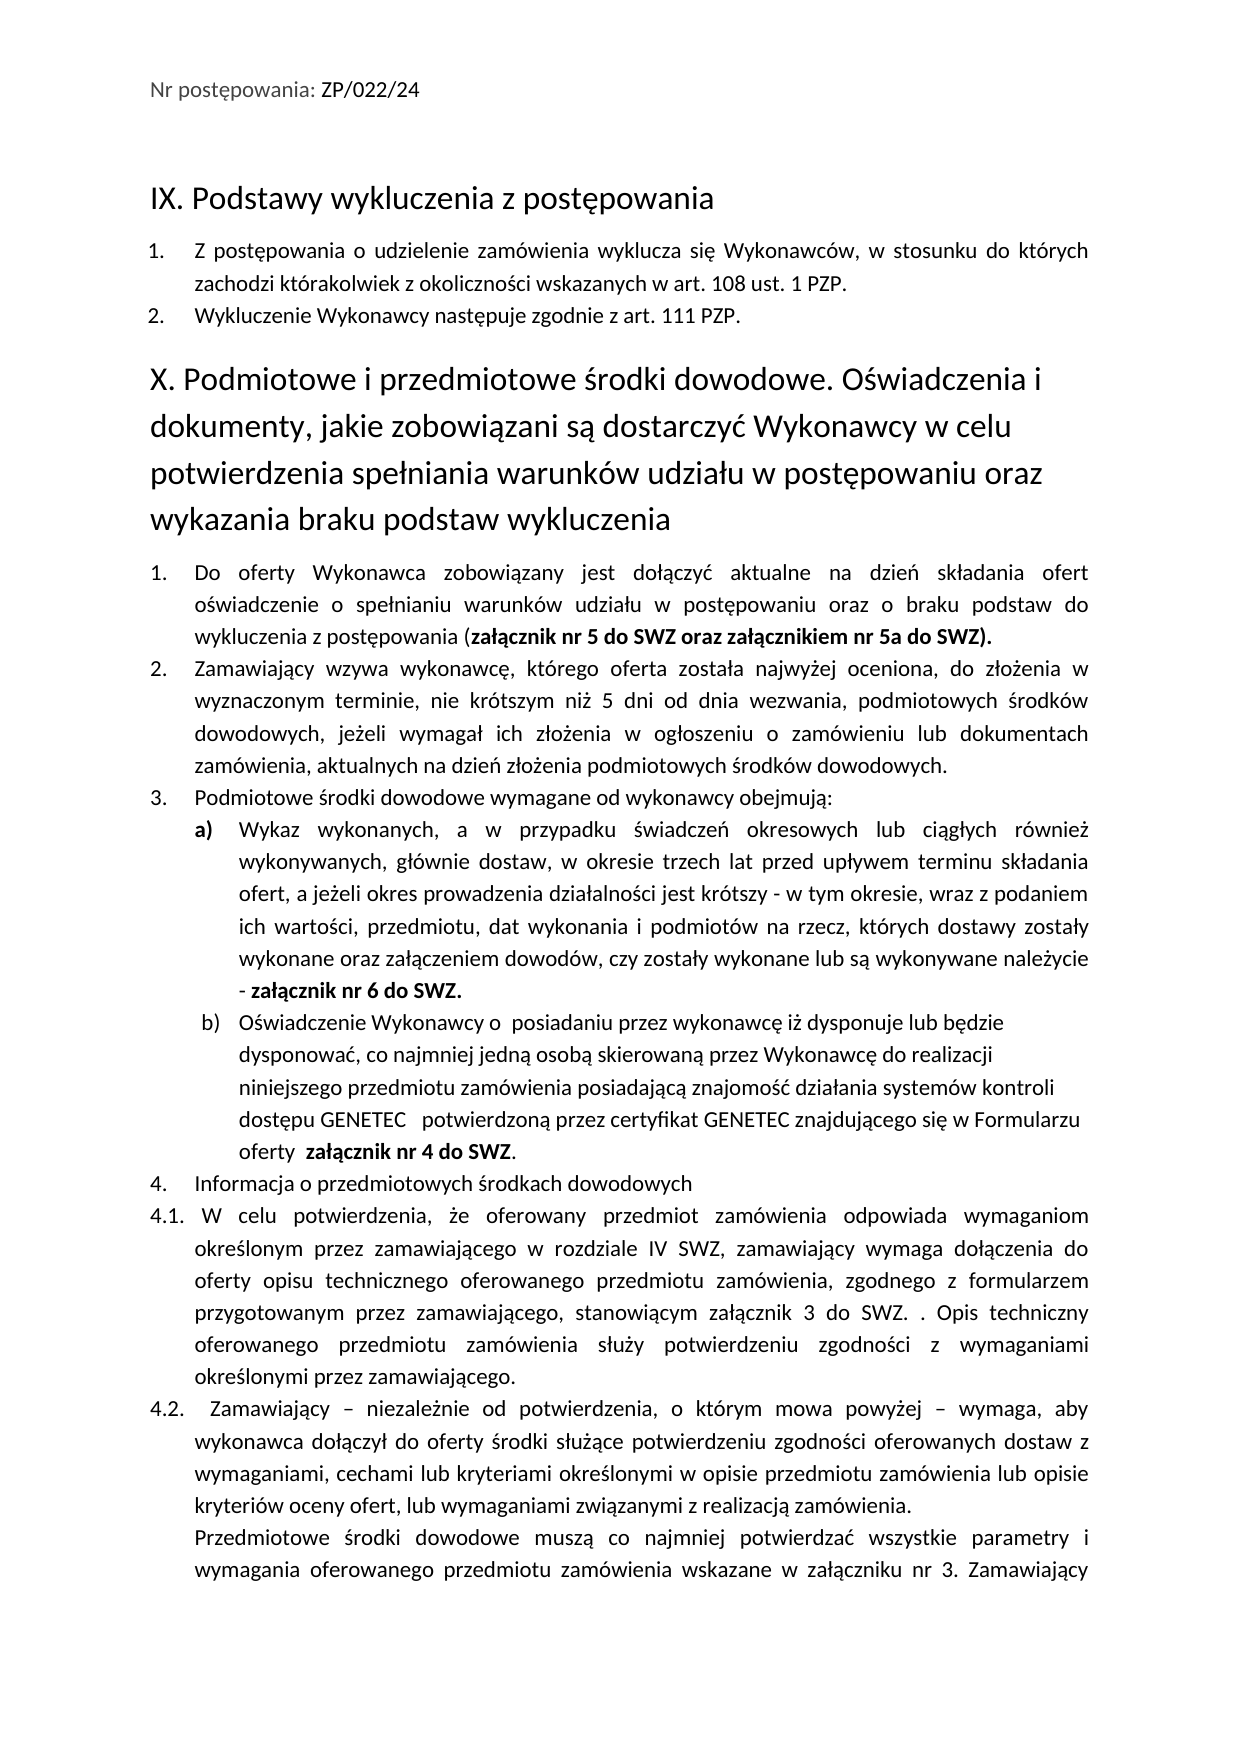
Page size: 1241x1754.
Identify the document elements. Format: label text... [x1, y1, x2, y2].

list Oświadczenie Wykonawcy o posiadaniu przez wykonawcę iż dysponuje lub będzie dysponować, co najmniej jedną osobą skierowaną przez Wykonawcę do realizacji niniejszego przedmiotu zamówienia posiadającą znajomość działania systemów kontroli dostępu GENETEC potwierdzoną przez certyfikat GENETEC znajdującego się w Formularzu oferty załącznik nr 4 do SWZ. [201, 1008, 1090, 1165]
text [194, 1523, 1090, 1583]
list Informacja o przedmiotowych środkach dowodowych [150, 1169, 1090, 1197]
subtitle IX. Podstawy wykluczenia z postępowania [150, 177, 1090, 218]
text 4.1. W celu potwierdzenia, że oferowany przedmiot zamówienia odpowiada wymaganiom określonym przez zamawiającego w rozdziale IV SWZ, zamawiający wymaga dołączenia do oferty opisu technicznego oferowanego przedmiotu zamówienia, zgodnego z formularzem przygotowanym przez zamawiającego, stanowiącym załącznik 3 do SWZ. . Opis techniczny oferowanego przedmiotu zamówienia służy potwierdzeniu zgodności z wymaganiami określonymi przez zamawiającego. [150, 1201, 1090, 1390]
list Z postępowania o udzielenie zamówienia wyklucza się Wykonawców, w stosunku do których zachodzi którakolwiek z okoliczności wskazanych w art. 108 ust. 1 PZP. [147, 237, 1090, 297]
text 4.2. Zamawiający – niezależnie od potwierdzenia, o którym mowa powyżej – wymaga, aby wykonawca dołączył do oferty środki służące potwierdzeniu zgodności oferowanych dostaw z wymaganiami, cechami lub kryteriami określonymi w opisie przedmiotu zamówienia lub opisie kryteriów oceny ofert, lub wymaganiami związanymi z realizacją zamówienia. [150, 1394, 1090, 1519]
list Zamawiający wzywa wykonawcę, którego oferta została najwyżej oceniona, do złożenia w wyznaczonym terminie, nie krótszym niż 5 dni od dnia wezwania, podmiotowych środków dowodowych, jeżeli wymagał ich złożenia w ogłoszeniu o zamówieniu lub dokumentach zamówienia, aktualnych na dzień złożenia podmiotowych środków dowodowych. [150, 654, 1090, 779]
subtitle X. Podmiotowe i przedmiotowe środki dowodowe. Oświadczenia i dokumenty, jakie zobowiązani są dostarczyć Wykonawcy w celu potwierdzenia spełniania warunków udziału w postępowaniu oraz wykazania braku podstaw wykluczenia [150, 358, 1090, 539]
list Do oferty Wykonawca zobowiązany jest dołączyć aktualne na dzień składania ofert oświadczenie o spełnianiu warunków udziału w postępowaniu oraz o braku podstaw do wykluczenia z postępowania (załącznik nr 5 do SWZ oraz załącznikiem nr 5a do SWZ). [150, 558, 1090, 650]
list Wykaz wykonanych, a w przypadku świadczeń okresowych lub ciągłych również wykonywanych, głównie dostaw, w okresie trzech lat przed upływem terminu składania ofert, a jeżeli okres prowadzenia działalności jest krótszy - w tym okresie, wraz z podaniem ich wartości, przedmiotu, dat wykonania i podmiotów na rzecz, których dostawy zostały wykonane oraz załączeniem dowodów, czy zostały wykonane lub są wykonywane należycie - załącznik nr 6 do SWZ. [194, 815, 1090, 1004]
list Podmiotowe środki dowodowe wymagane od wykonawcy obejmują: [150, 783, 1090, 811]
list Wykluczenie Wykonawcy następuje zgodnie z art. 111 PZP. [147, 301, 1090, 329]
